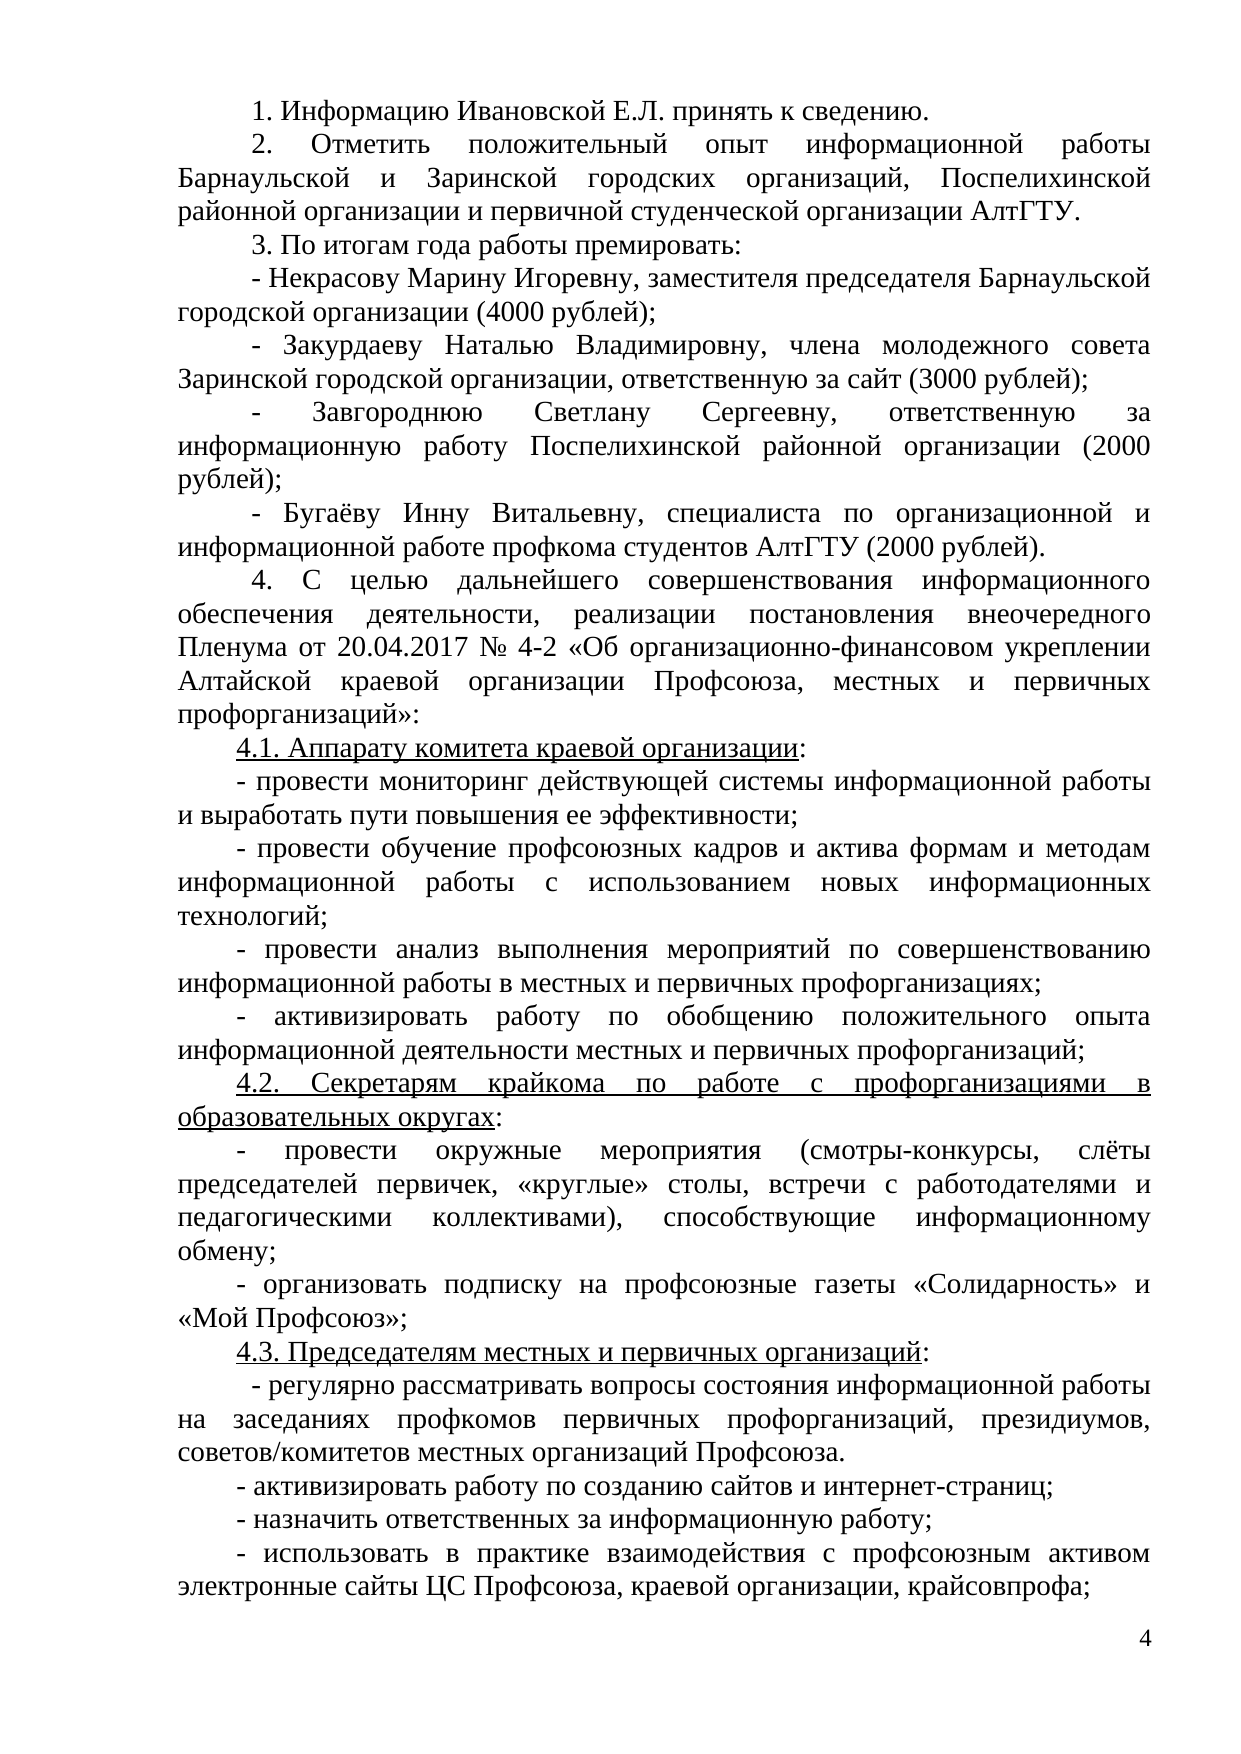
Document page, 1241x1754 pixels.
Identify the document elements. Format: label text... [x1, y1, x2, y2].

text 4.3. Председателям местных и первичных организаций: [177, 1334, 1152, 1367]
text 2. Отметить положительный опыт информационной работы Барнаульской и Заринской городских организаций, Поспелихинской районной организации и первичной студенческой организации АлтГТУ. [177, 126, 1152, 227]
text - Завгороднюю Светлану Сергеевну, ответственную за информационную работу Поспелихинской районной организации (2000 рублей); [177, 394, 1152, 495]
text - назначить ответственных за информационную работу; [177, 1501, 1152, 1535]
text 1. Информацию Ивановской Е.Л. принять к сведению. [177, 93, 1152, 126]
text - провести окружные мероприятия (смотры-конкурсы, слёты председателей первичек, «круглые» столы, встречи с работодателями и педагогическими коллективами), способствующие информационному обмену; [177, 1132, 1152, 1267]
text - активизировать работу по обобщению положительного опыта информационной деятельности местных и первичных профорганизаций; [177, 998, 1152, 1065]
text - провести анализ выполнения мероприятий по совершенствованию информационной работы в местных и первичных профорганизациях; [177, 931, 1152, 998]
text - активизировать работу по созданию сайтов и интернет-страниц; [177, 1468, 1152, 1501]
text 4. С целью дальнейшего совершенствования информационного обеспечения деятельности, реализации постановления внеочередного Пленума от 20.04.2017 № 4-2 «Об организационно-финансовом укреплении Алтайской краевой организации Профсоюза, местных и первичных профорганизаций»: [177, 562, 1152, 730]
text 3. По итогам года работы премировать: [177, 227, 1152, 260]
text - провести мониторинг действующей системы информационной работы и выработать пути повышения ее эффективности; [177, 763, 1152, 831]
text - провести обучение профсоюзных кадров и актива формам и методам информационной работы с использованием новых информационных технологий; [177, 831, 1152, 931]
text - Некрасову Марину Игоревну, заместителя председателя Барнаульской городской организации (4000 рублей); [177, 260, 1152, 327]
text - регулярно рассматривать вопросы состояния информационной работы на заседаниях профкомов первичных профорганизаций, президиумов, советов/комитетов местных организаций Профсоюза. [177, 1367, 1152, 1468]
text 4.1. Аппарату комитета краевой организации: [177, 730, 1152, 763]
text - организовать подписку на профсоюзные газеты «Солидарность» и «Мой Профсоюз»; [177, 1267, 1152, 1334]
text 4.2. Секретарям крайкома по работе с профорганизациями в образовательных округах: [177, 1065, 1152, 1132]
text - использовать в практике взаимодействия с профсоюзным активом электронные сайты ЦС Профсоюза, краевой организации, крайсовпрофа; [177, 1535, 1152, 1602]
text - Закурдаеву Наталью Владимировну, члена молодежного совета Заринской городской организации, ответственную за сайт (3000 рублей); [177, 327, 1152, 394]
text - Бугаёву Инну Витальевну, специалиста по организационной и информационной работе профкома студентов АлтГТУ (2000 рублей). [177, 495, 1152, 562]
